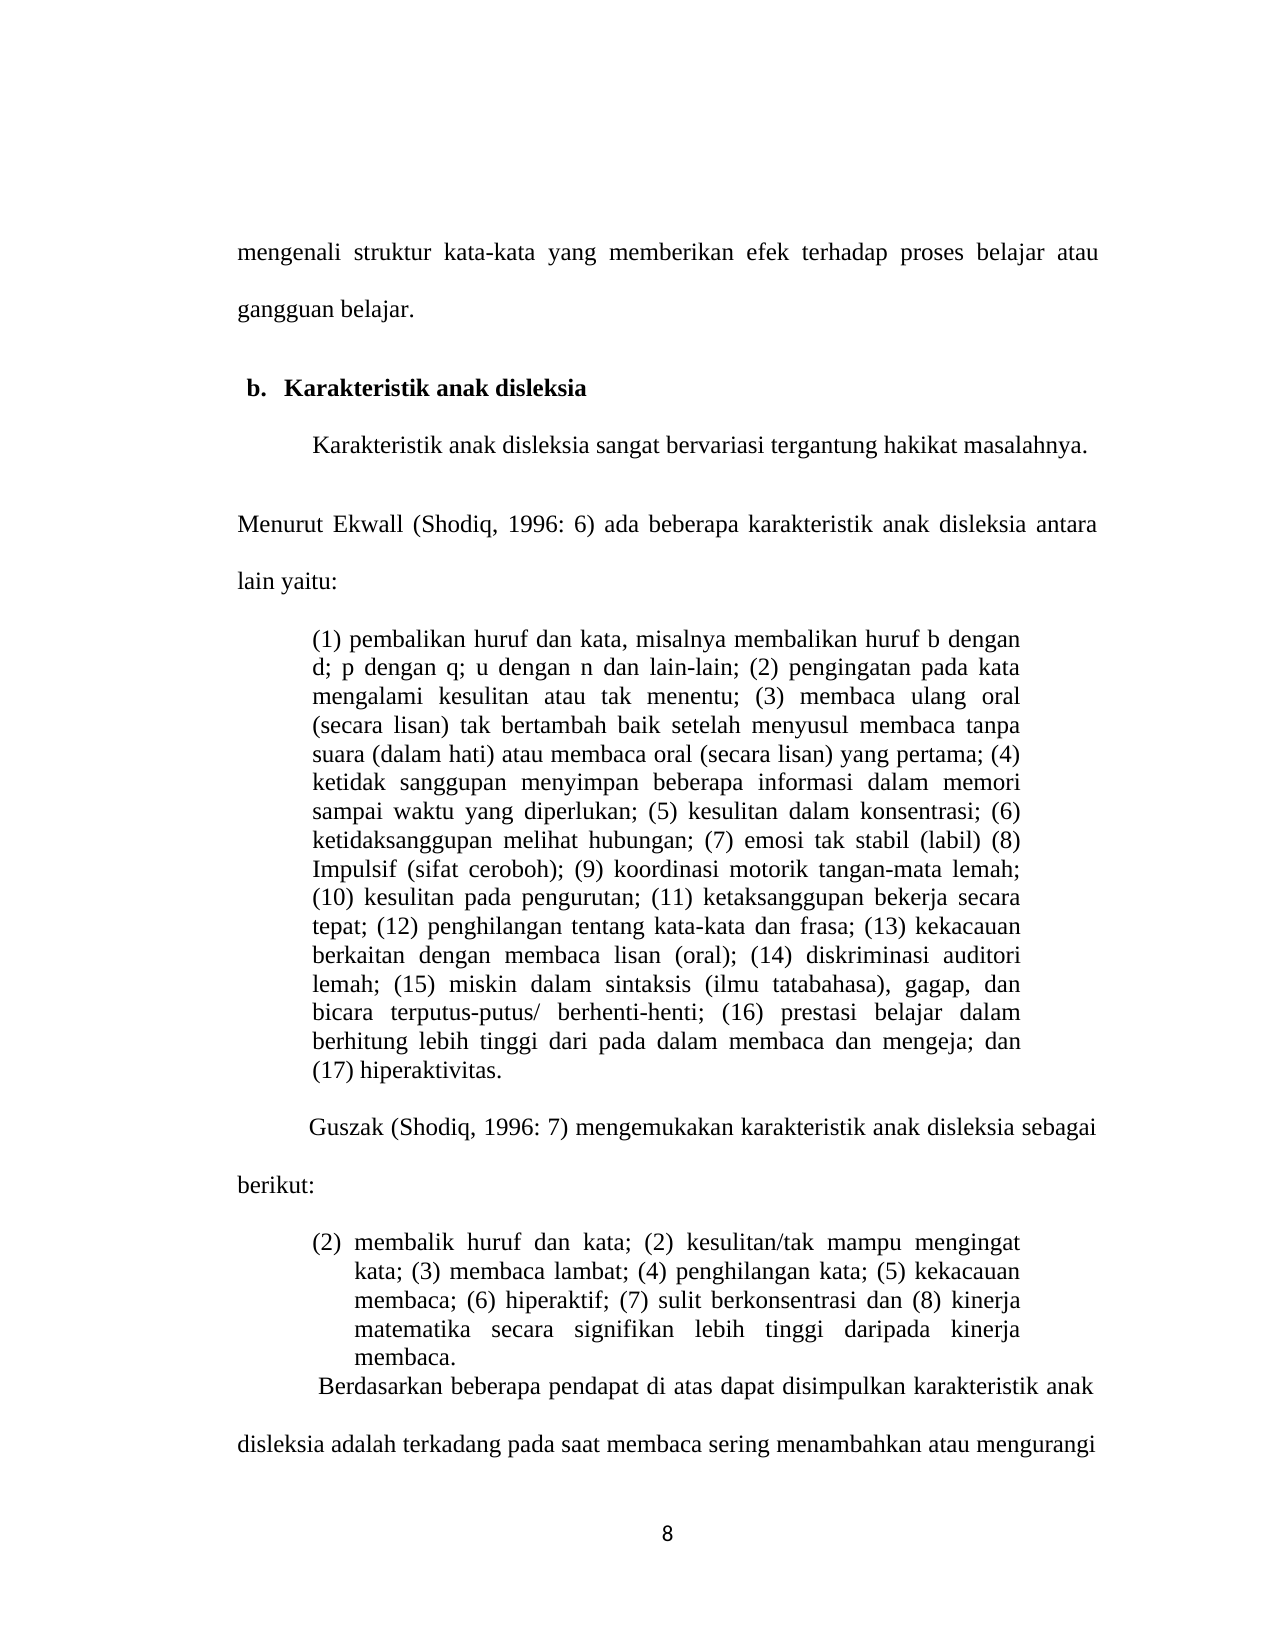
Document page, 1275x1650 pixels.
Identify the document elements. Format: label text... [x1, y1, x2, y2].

text Karakteristik anak disleksia sangat bervariasi tergantung hakikat masalahnya. [237, 430, 1098, 459]
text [237, 237, 1099, 323]
list (1) pembalikan huruf dan kata, misalnya membalikan huruf b dengan d; p dengan q; u dengan n dan lain-lain; (2) pengingatan pada kata mengalami kesulitan atau tak menentu; (3) membaca ulang oral (secara lisan) tak bertambah baik setelah menyusul membaca tanpa suara (dalam hati) atau membaca oral (secara lisan) yang pertama; (4) ketidak sanggupan menyimpan beberapa informasi dalam memori sampai waktu yang diperlukan; (5) kesulitan dalam konsentrasi; (6) ketidaksanggupan melihat hubungan; (7) emosi tak stabil (labil) (8) Impulsif (sifat ceroboh); (9) koordinasi motorik tangan-mata lemah; (10) kesulitan pada pengurutan; (11) ketaksanggupan bekerja secara tepat; (12) penghilangan tentang kata-kata dan frasa; (13) kekacauan berkaitan dengan membaca lisan (oral); (14) diskriminasi auditori lemah; (15) miskin dalam sintaksis (ilmu tatabahasa), gagap, dan bicara terputus-putus/ berhenti-henti; (16) prestasi belajar dalam berhitung lebih tinggi dari pada dalam membaca dan mengeja; dan (17) hiperaktivitas. [312, 624, 1021, 1084]
list membalik huruf dan kata; (2) kesulitan/tak mampu mengingat kata; (3) membaca lambat; (4) penghilangan kata; (5) kekacauan membaca; (6) hiperaktif; (7) sulit berkonsentrasi dan (8) kinerja matematika secara signifikan lebih tinggi daripada kinerja membaca. [312, 1227, 1021, 1371]
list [209, 1371, 1096, 1457]
list Guszak (Shodiq, 1996: 7) mengemukakan karakteristik anak disleksia sebagai berikut: [237, 1112, 1098, 1199]
list Karakteristik anak disleksia [246, 373, 1098, 402]
text Menurut Ekwall (Shodiq, 1996: 6) ada beberapa karakteristik anak disleksia antara lain yaitu: [237, 509, 1098, 595]
